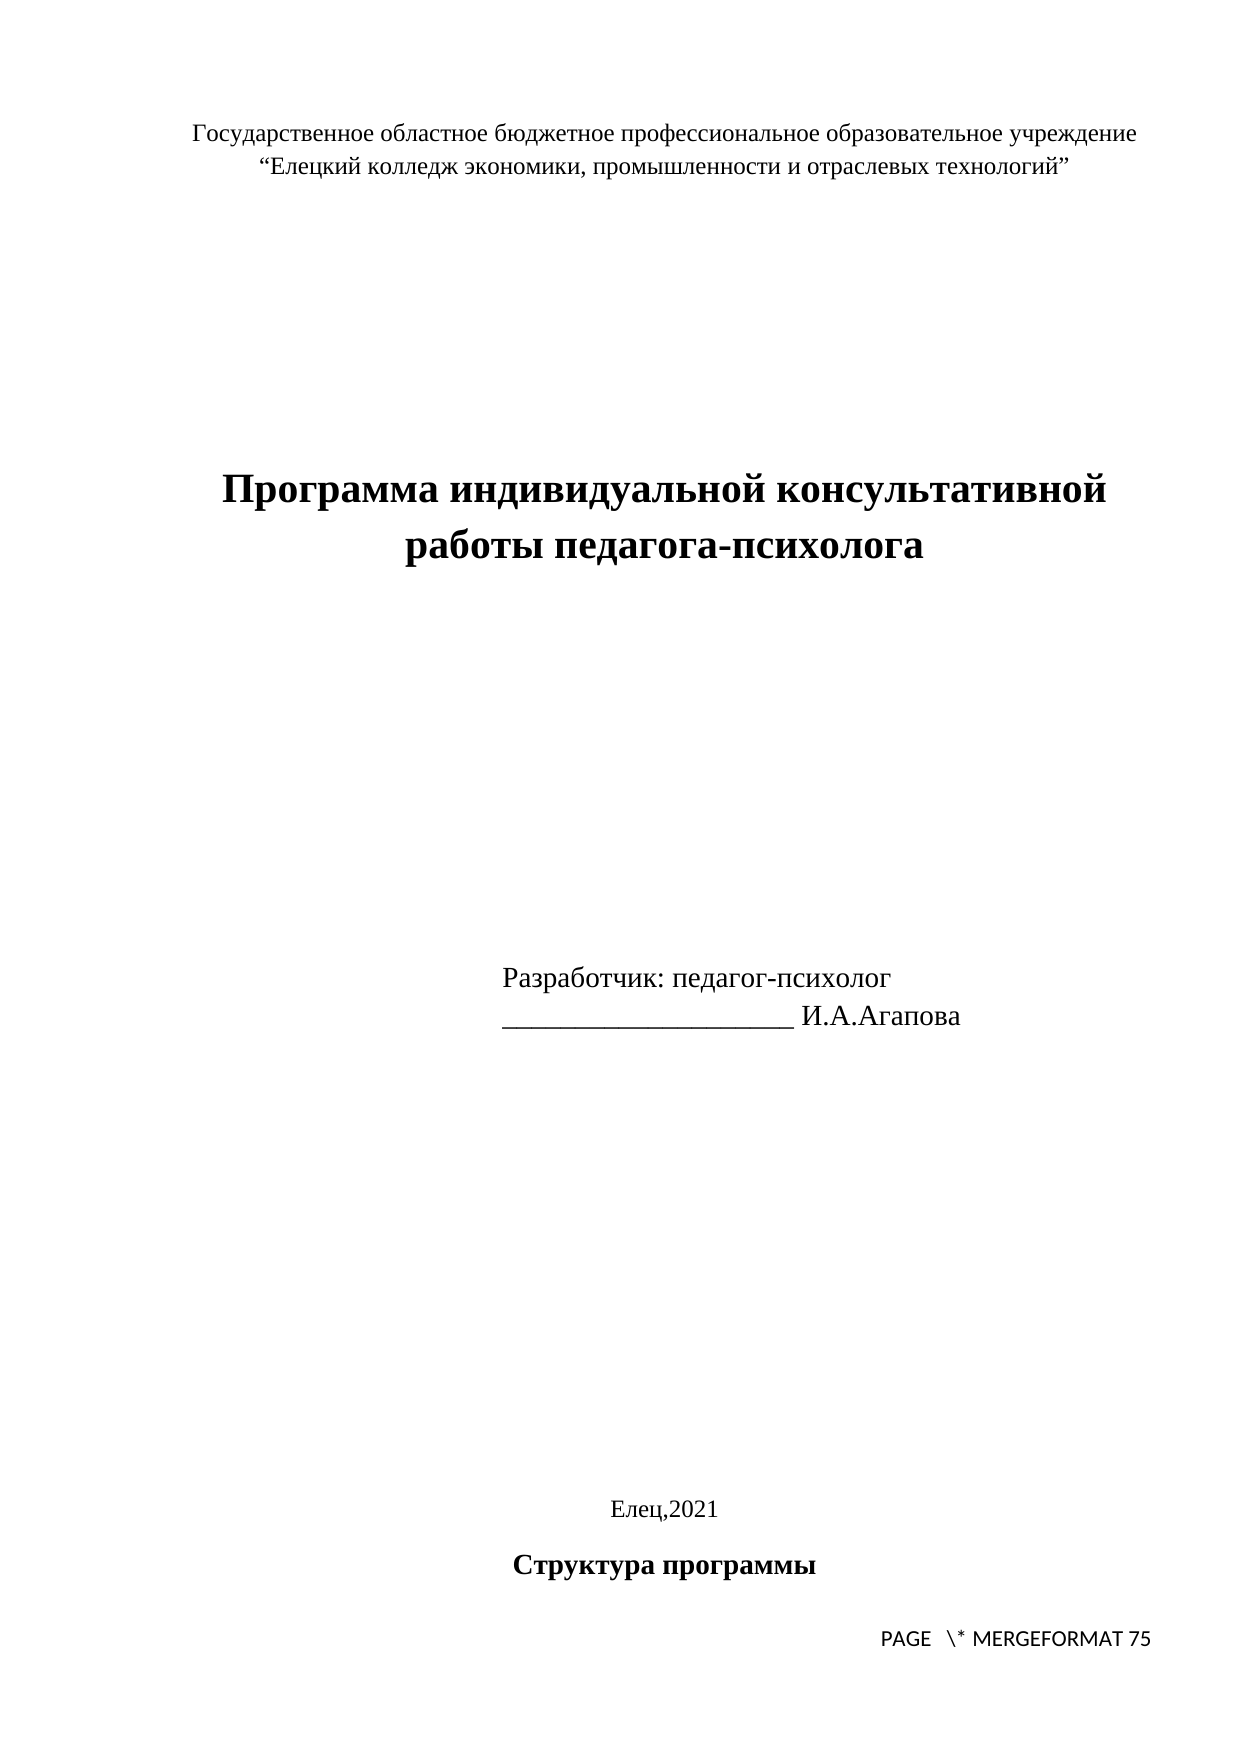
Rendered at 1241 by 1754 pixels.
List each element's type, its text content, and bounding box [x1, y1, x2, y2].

text Государственное областное бюджетное профессиональное образовательное учреждение “Елецкий колледж экономики, промышленности и отраслевых технологий” [177, 118, 1152, 180]
text Разработчик: педагог-психолог [177, 960, 1152, 993]
text Программа индивидуальной консультативной работы педагога-психолога [177, 464, 1152, 567]
text Структура программы [177, 1547, 1152, 1581]
text ____________________ И.А.Агапова [177, 998, 1152, 1032]
text Елец,2021 [177, 1494, 1152, 1522]
